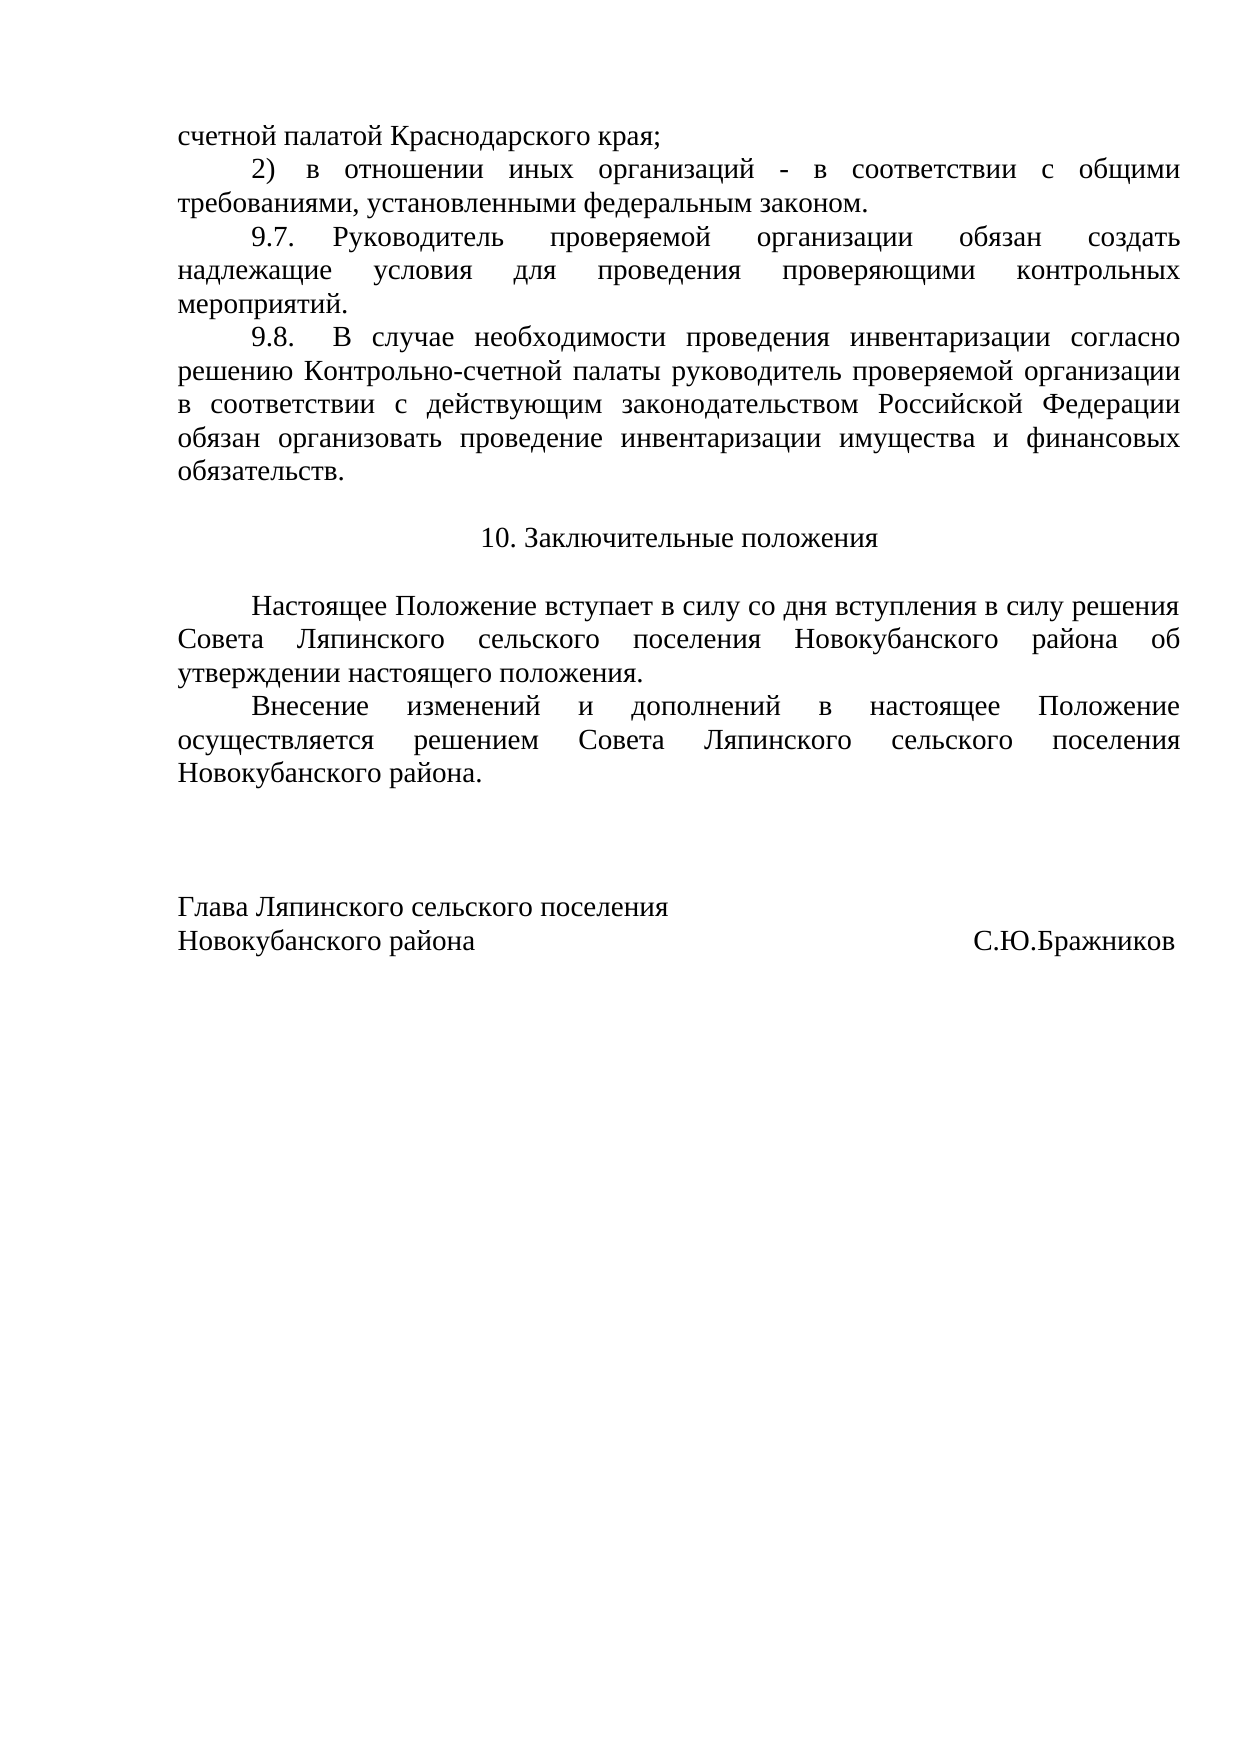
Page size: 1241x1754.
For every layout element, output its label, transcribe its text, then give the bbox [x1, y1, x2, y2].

text Глава Ляпинского сельского поселения [177, 889, 1181, 923]
list В случае необходимости проведения инвентаризации согласно решению Контрольно-счетной палаты руководитель проверяемой организации в соответствии с действующим законодательством Российской Федерации обязан организовать проведение инвентаризации имущества и финансовых обязательств. [177, 319, 1181, 487]
list Руководитель проверяемой организации обязан создать надлежащие условия для проведения проверяющими контрольных мероприятий. [177, 219, 1181, 319]
text Внесение изменений и дополнений в настоящее Положение осуществляется решением Совета Ляпинского сельского поселения Новокубанского района. [177, 688, 1181, 789]
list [177, 118, 1181, 152]
list в отношении иных организаций - в соответствии с общими требованиями, установленными федеральным законом. [177, 152, 1181, 219]
text Новокубанского района С.Ю.Бражников [177, 923, 1181, 957]
text 10. Заключительные положения [177, 521, 1181, 554]
text Настоящее Положение вступает в силу со дня вступления в силу решения Совета Ляпинского сельского поселения Новокубанского района об утверждении настоящего положения. [177, 588, 1181, 688]
